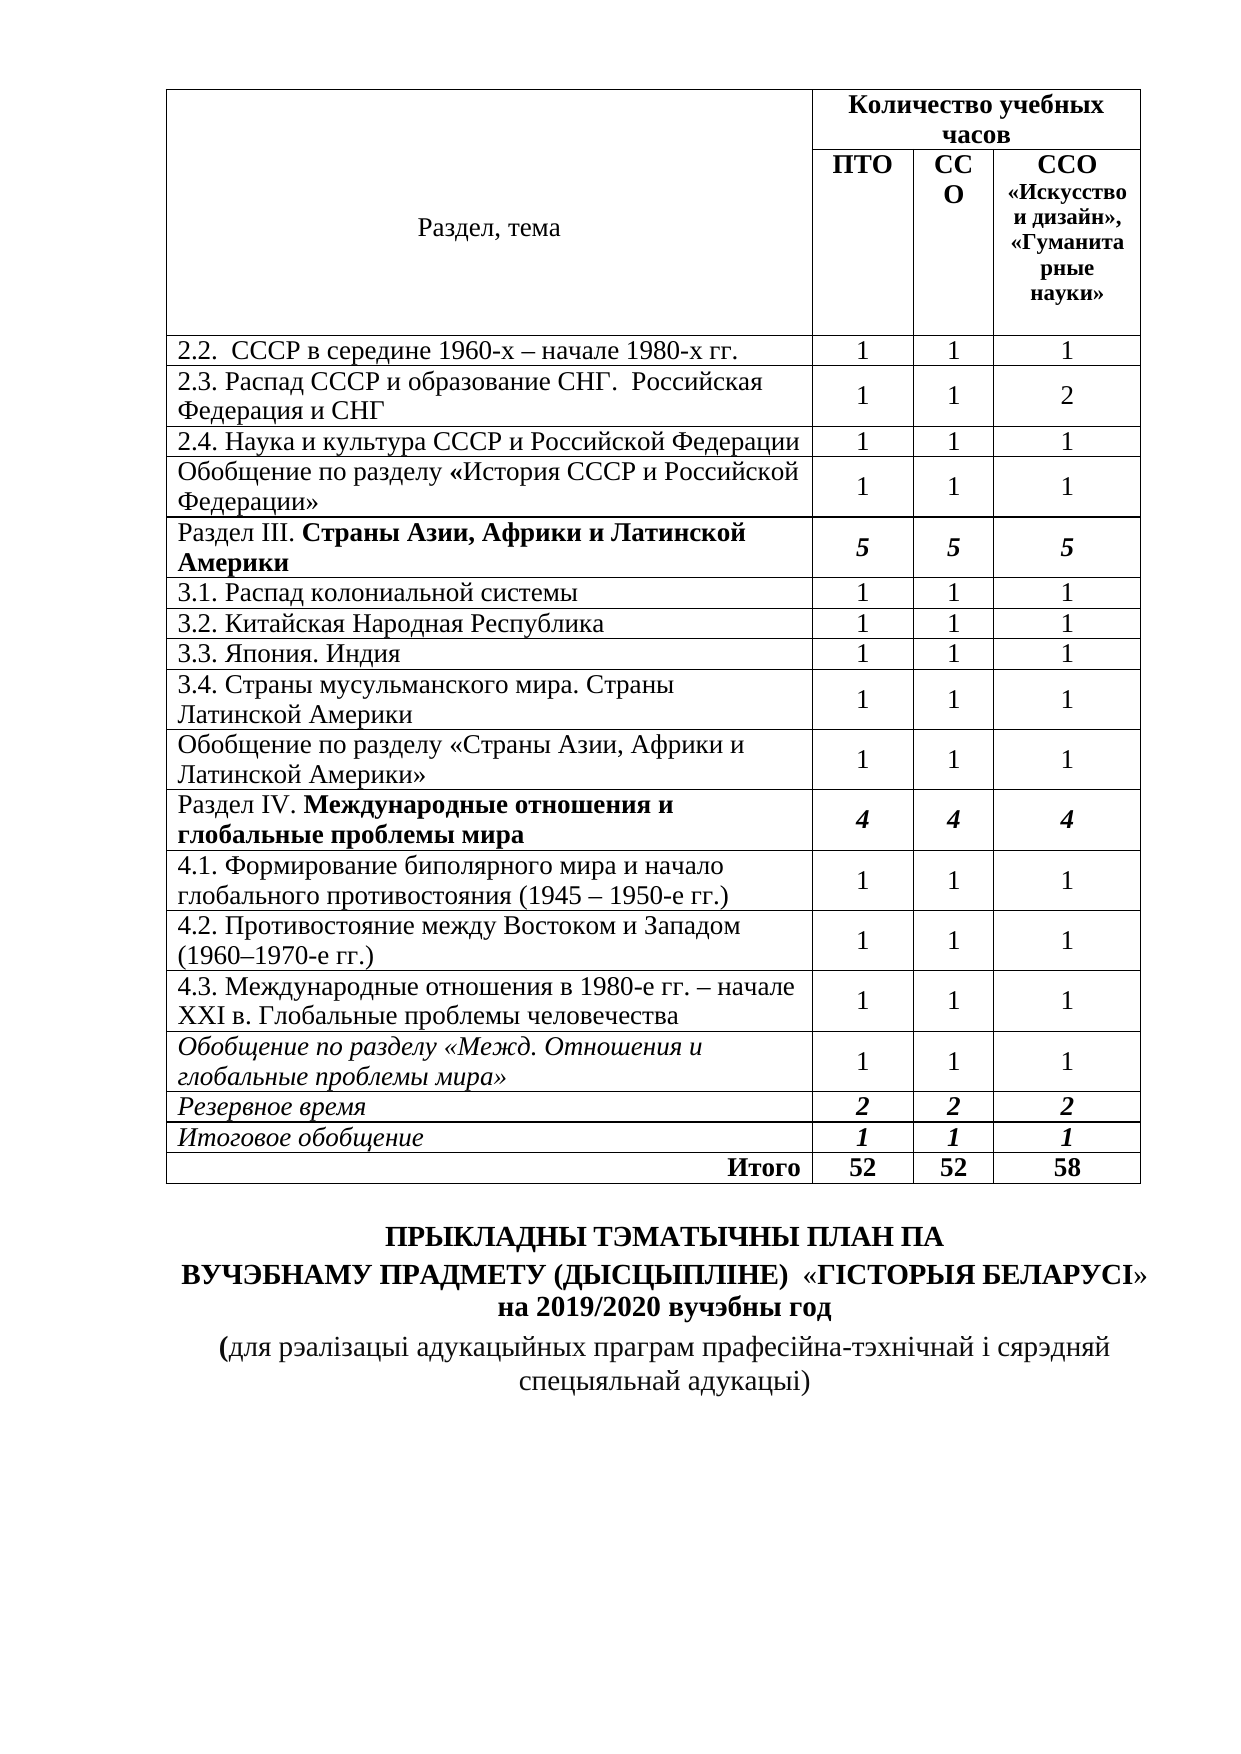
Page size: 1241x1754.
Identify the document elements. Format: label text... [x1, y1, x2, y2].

table_cell 1 [914, 730, 993, 789]
table_cell 3.3. Япония. Индия [167, 639, 812, 669]
table_cell Обобщение по разделу «Межд. Отношения и глобальные проблемы мира» [167, 1032, 812, 1091]
table_cell 2.3. Распад СССР и образование СНГ. Российская Федерация и СНГ [167, 366, 812, 426]
table_cell 1 [994, 730, 1140, 789]
table_cell Резервное время [167, 1092, 812, 1121]
table_cell 4.2. Противостояние между Востоком и Западом (1960–1970-е гг.) [167, 911, 812, 970]
table_cell 1 [994, 336, 1140, 365]
table_cell 1 [994, 609, 1140, 638]
table_cell Раздел ІII. Страны Азии, Африки и Латинской Америки [167, 518, 812, 577]
table_cell Обобщение по разделу «История СССР и Российской Федерации» [167, 457, 812, 516]
table_cell 1 [994, 670, 1140, 729]
table_cell 1 [813, 457, 913, 516]
table_cell 52 [813, 1153, 913, 1183]
table_cell 1 [994, 1123, 1140, 1152]
table_header Раздел, тема [167, 90, 812, 335]
table_cell 1 [994, 578, 1140, 607]
table_cell 5 [994, 518, 1140, 577]
table_cell Итого [167, 1153, 812, 1183]
table_cell 52 [914, 1153, 993, 1183]
table_cell 3.4. Страны мусульманского мира. Страны Латинской Америки [167, 670, 812, 729]
table_cell 3.1. Распад колониальной системы [167, 578, 812, 607]
table_cell 2 [994, 366, 1140, 426]
table_cell 58 [994, 1153, 1140, 1183]
table_cell 1 [994, 911, 1140, 970]
table_cell 4 [914, 790, 993, 849]
table_cell 1 [813, 336, 913, 365]
table_cell 1 [813, 609, 913, 638]
table_cell 2.4. Наука и культура СССР и Российской Федерации [167, 427, 812, 456]
table_cell 1 [914, 366, 993, 426]
table_cell 1 [914, 639, 993, 669]
table_cell 4.3. Международные отношения в 1980-е гг. – начале XXI в. Глобальные проблемы человечества [167, 971, 812, 1031]
table_cell 1 [914, 609, 993, 638]
table_cell 1 [914, 911, 993, 970]
table_cell 2 [994, 1092, 1140, 1121]
table_cell 1 [994, 427, 1140, 456]
table_cell 1 [813, 639, 913, 669]
table_cell 1 [914, 851, 993, 910]
table_cell 1 [914, 1123, 993, 1152]
table_cell 1 [914, 427, 993, 456]
table_cell ПТО [813, 150, 913, 334]
table_cell 1 [813, 851, 913, 910]
table_cell 1 [914, 457, 993, 516]
text (для рэалізацыі адукацыйных праграм прафесійна-тэхнічнай і сярэдняй спецыяльнай адукацыі) [177, 1329, 1152, 1396]
table_header Количество учебных часов [813, 90, 1140, 149]
text Прыкладны тэматычны план па [177, 1221, 1152, 1253]
table_cell 1 [813, 971, 913, 1031]
table_cell Обобщение по разделу «Страны Азии, Африки и Латинской Америки» [167, 730, 812, 789]
table_cell 1 [994, 1032, 1140, 1091]
table_cell 1 [813, 670, 913, 729]
table_cell 3.2. Китайская Народная Республика [167, 609, 812, 638]
table_cell 1 [994, 457, 1140, 516]
table_cell 4 [813, 790, 913, 849]
table_cell ССО «Искусство и дизайн», «Гуманитарные науки» [994, 150, 1140, 334]
table_cell 1 [994, 851, 1140, 910]
table_cell Итоговое обобщение [167, 1123, 812, 1152]
table_cell 1 [914, 578, 993, 607]
table_cell 2.2. СССР в середине 1960-х – начале 1980-х гг. [167, 336, 812, 365]
table_cell 1 [813, 911, 913, 970]
table_cell 2 [813, 1092, 913, 1121]
table_cell 1 [813, 1032, 913, 1091]
table_cell ССО [914, 150, 993, 334]
table_cell 1 [914, 670, 993, 729]
table_cell 5 [813, 518, 913, 577]
table_cell 2 [914, 1092, 993, 1121]
table_cell 1 [813, 730, 913, 789]
table_cell 1 [914, 336, 993, 365]
table_cell 1 [813, 366, 913, 426]
table_cell 1 [914, 971, 993, 1031]
table_cell 1 [813, 1123, 913, 1152]
table_cell 1 [813, 578, 913, 607]
table_cell 1 [914, 1032, 993, 1091]
table_cell 1 [994, 639, 1140, 669]
table_cell 4 [994, 790, 1140, 849]
table_cell 5 [914, 518, 993, 577]
table_cell Раздел ІV. Международные отношения и глобальные проблемы мира [167, 790, 812, 849]
table_cell 4.1. Формирование биполярного мира и начало глобального противостояния (1945 – 1950-е гг.) [167, 851, 812, 910]
table_cell 1 [813, 427, 913, 456]
text вучэбнаму прадмету (дысцыпліне) «Гісторыя Беларусі» на 2019/2020 вучэбны год [177, 1259, 1152, 1323]
table_cell 1 [994, 971, 1140, 1031]
